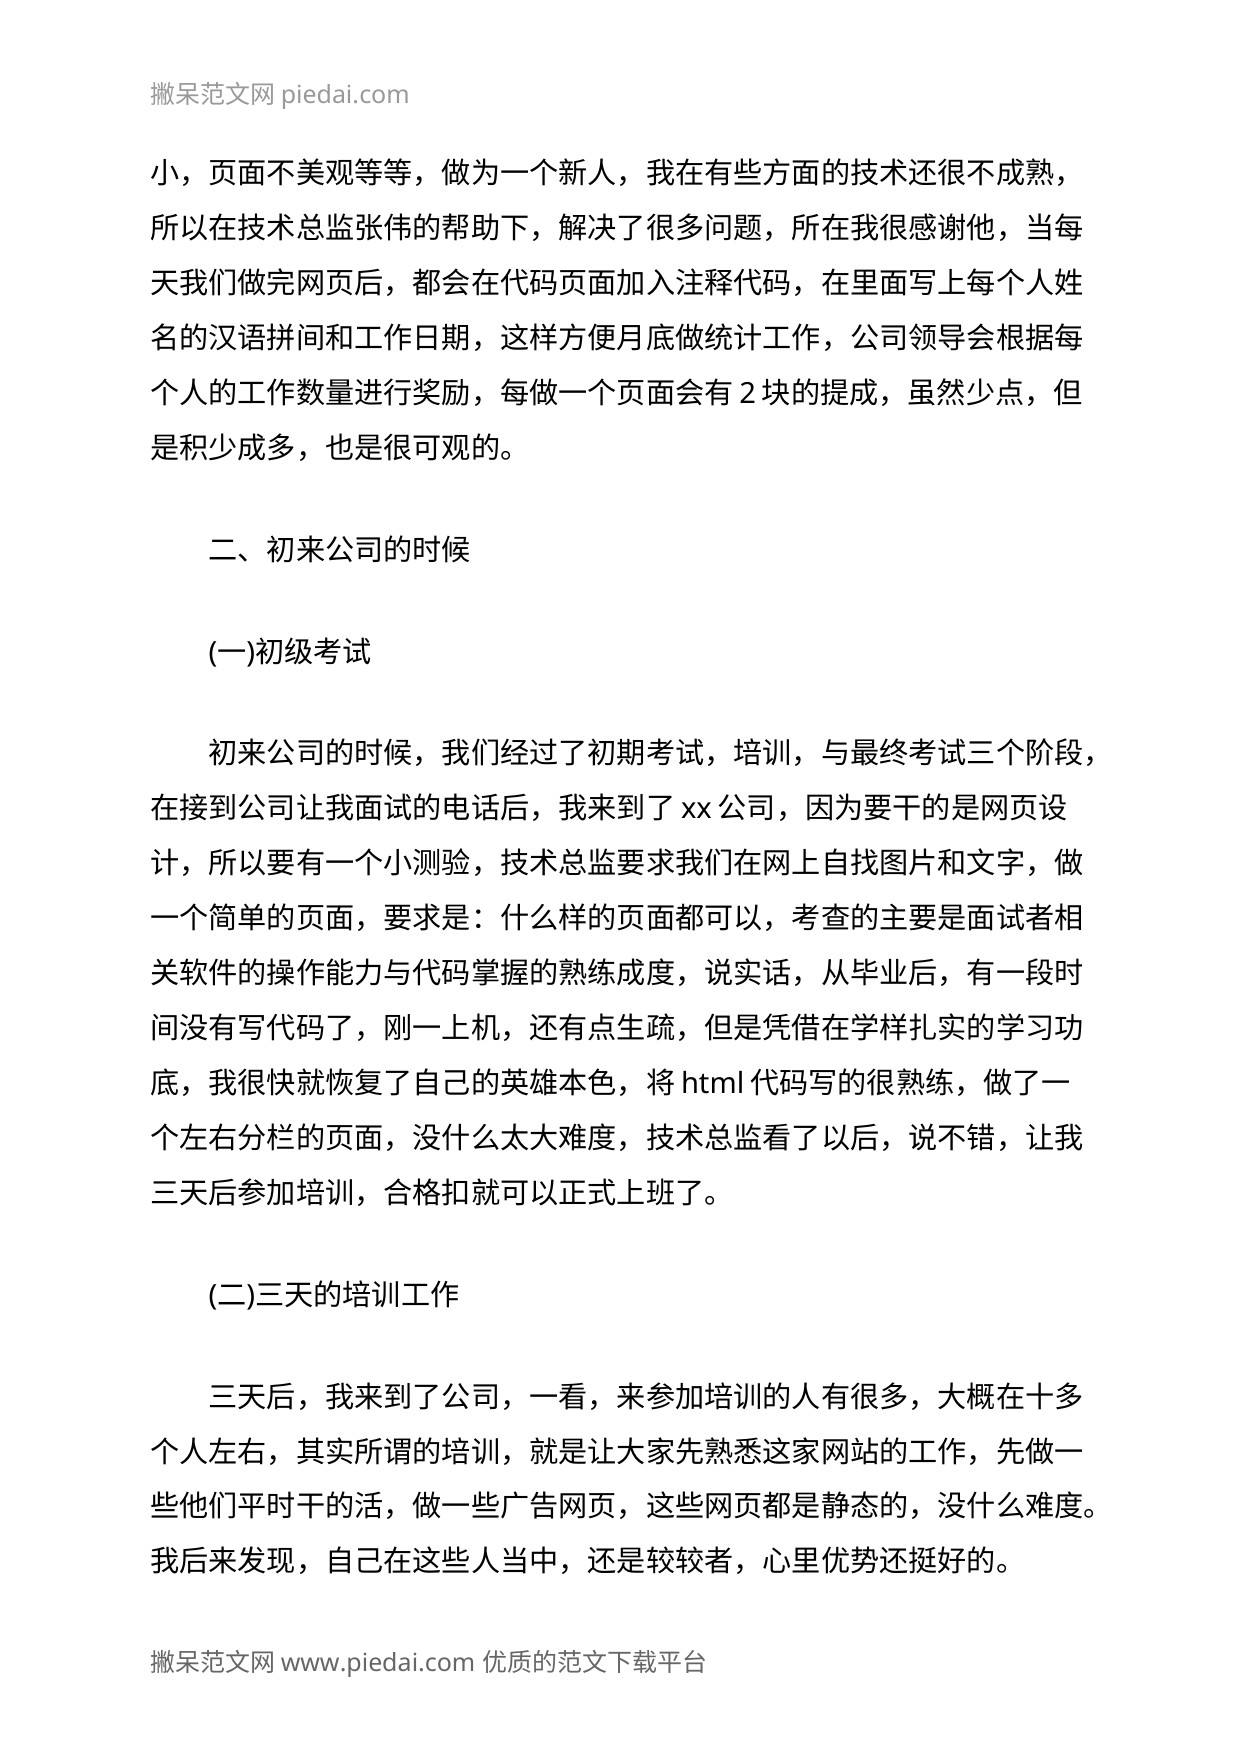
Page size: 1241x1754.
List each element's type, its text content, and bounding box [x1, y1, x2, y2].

text (一)初级考试 [150, 628, 1090, 671]
text 三天后，我来到了公司，一看，来参加培训的人有很多，大概在十多个人左右，其实所谓的培训，就是让大家先熟悉这家网站的工作，先做一些他们平时干的活，做一些广告网页，这些网页都是静态的，没什么难度。我后来发现，自己在这些人当中，还是较较者，心里优势还挺好的。 [150, 1373, 1090, 1580]
text (二)三天的培训工作 [150, 1271, 1090, 1314]
text 初来公司的时候，我们经过了初期考试，培训，与最终考试三个阶段，在接到公司让我面试的电话后，我来到了xx公司，因为要干的是网页设计，所以要有一个小测验，技术总监要求我们在网上自找图片和文字，做一个简单的页面，要求是：什么样的页面都可以，考查的主要是面试者相关软件的操作能力与代码掌握的熟练成度，说实话，从毕业后，有一段时间没有写代码了，刚一上机，还有点生疏，但是凭借在学样扎实的学习功底，我很快就恢复了自己的英雄本色，将html代码写的很熟练，做了一个左右分栏的页面，没什么太大难度，技术总监看了以后，说不错，让我三天后参加培训，合格扣就可以正式上班了。 [150, 730, 1090, 1212]
text 二、初来公司的时候 [150, 526, 1090, 569]
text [150, 150, 1090, 467]
